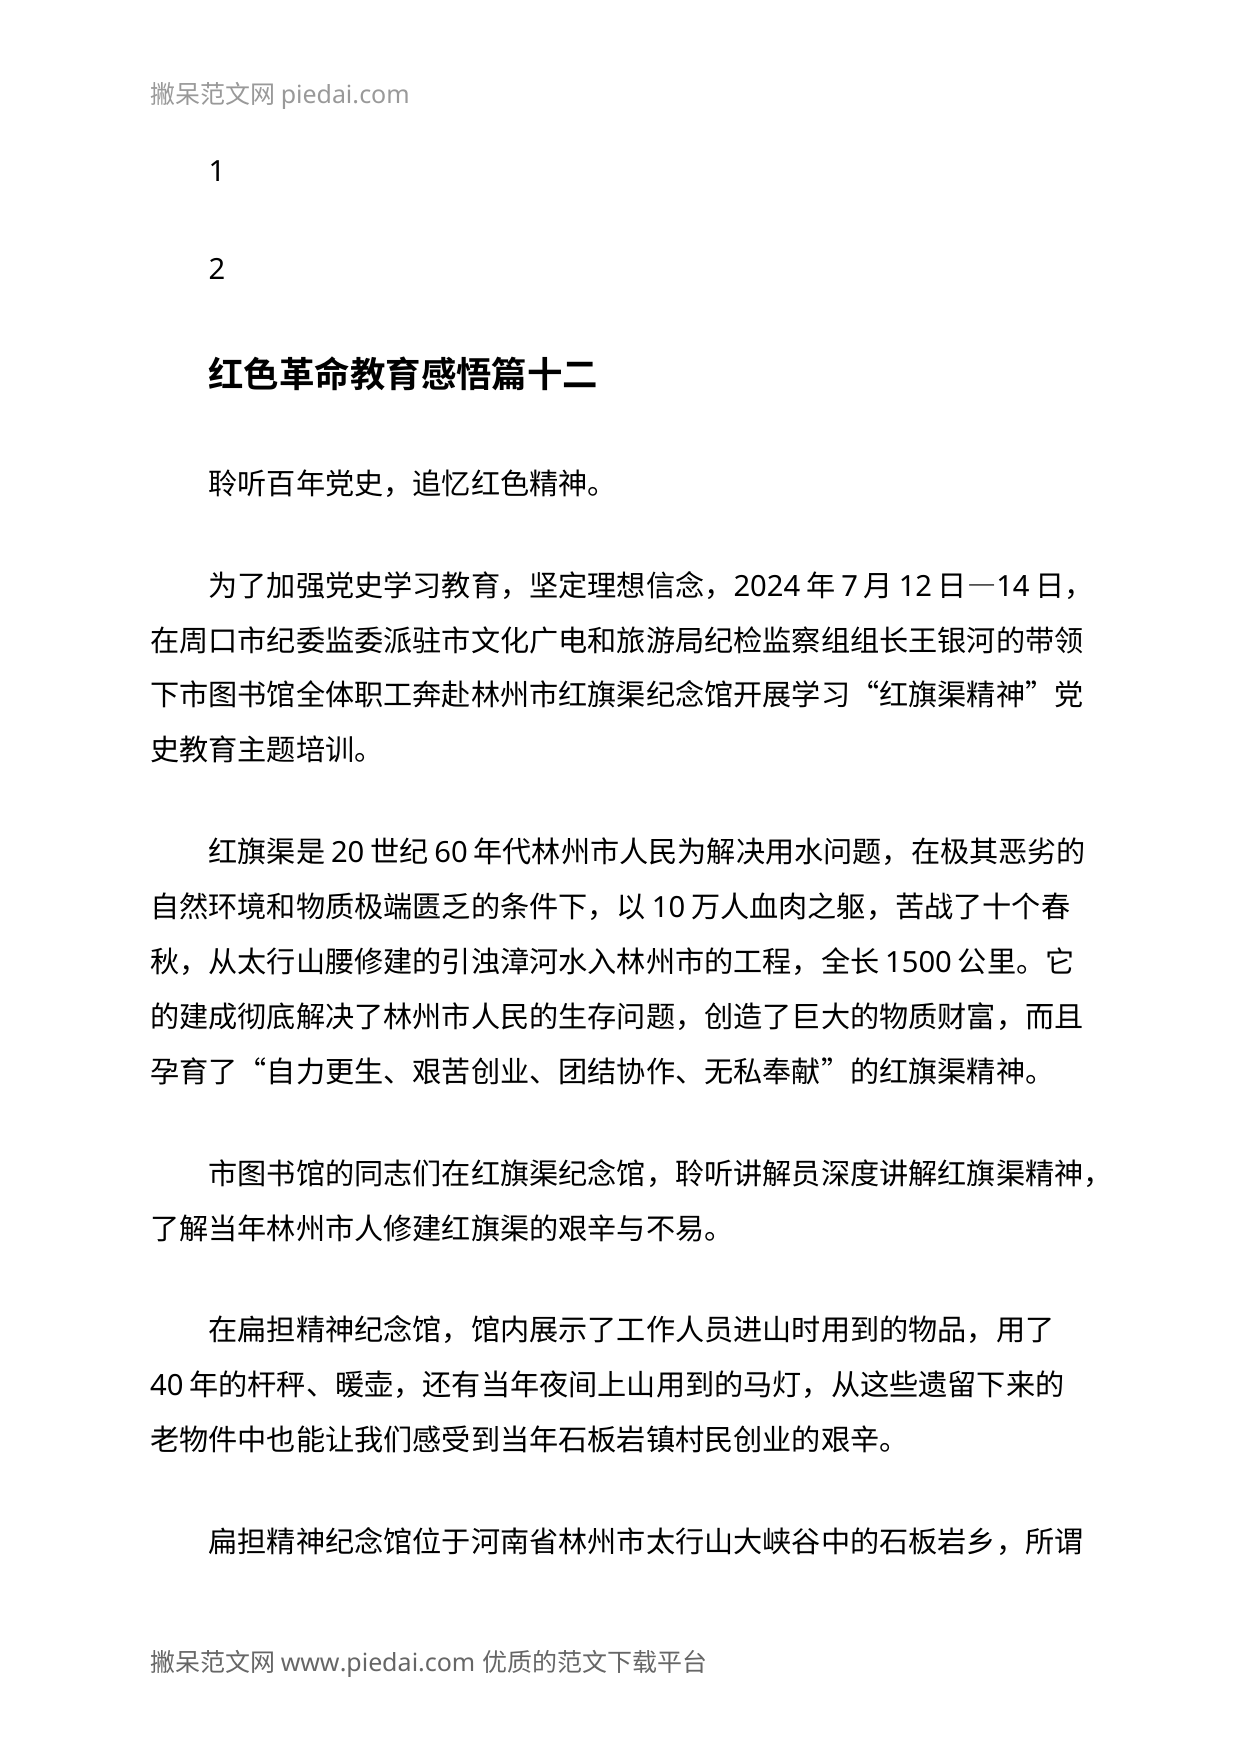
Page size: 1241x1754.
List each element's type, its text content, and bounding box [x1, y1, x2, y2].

text 1 [150, 150, 1090, 190]
text 在扁担精神纪念馆，馆内展示了工作人员进山时用到的物品，用了40年的杆秤、暖壶，还有当年夜间上山用到的马灯，从这些遗留下来的老物件中也能让我们感受到当年石板岩镇村民创业的艰辛。 [150, 1307, 1090, 1459]
text 红旗渠是20世纪60年代林州市人民为解决用水问题，在极其恶劣的自然环境和物质极端匮乏的条件下，以10万人血肉之躯，苦战了十个春秋，从太行山腰修建的引浊漳河水入林州市的工程，全长1500公里。它的建成彻底解决了林州市人民的生存问题，创造了巨大的物质财富，而且孕育了“自力更生、艰苦创业、团结协作、无私奉献”的红旗渠精神。 [150, 829, 1090, 1091]
text 为了加强党史学习教育，坚定理想信念，2024年7月12日—14日，在周口市纪委监委派驻市文化广电和旅游局纪检监察组组长王银河的带领下市图书馆全体职工奔赴林州市红旗渠纪念馆开展学习“红旗渠精神”党史教育主题培训。 [150, 562, 1090, 769]
text 2 [150, 248, 1090, 288]
text 市图书馆的同志们在红旗渠纪念馆，聆听讲解员深度讲解红旗渠精神，了解当年林州市人修建红旗渠的艰辛与不易。 [150, 1150, 1090, 1247]
text 红色革命教育感悟篇十二 [150, 347, 1090, 398]
text 聆听百年党史，追忆红色精神。 [150, 460, 1090, 503]
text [150, 1519, 1090, 1561]
